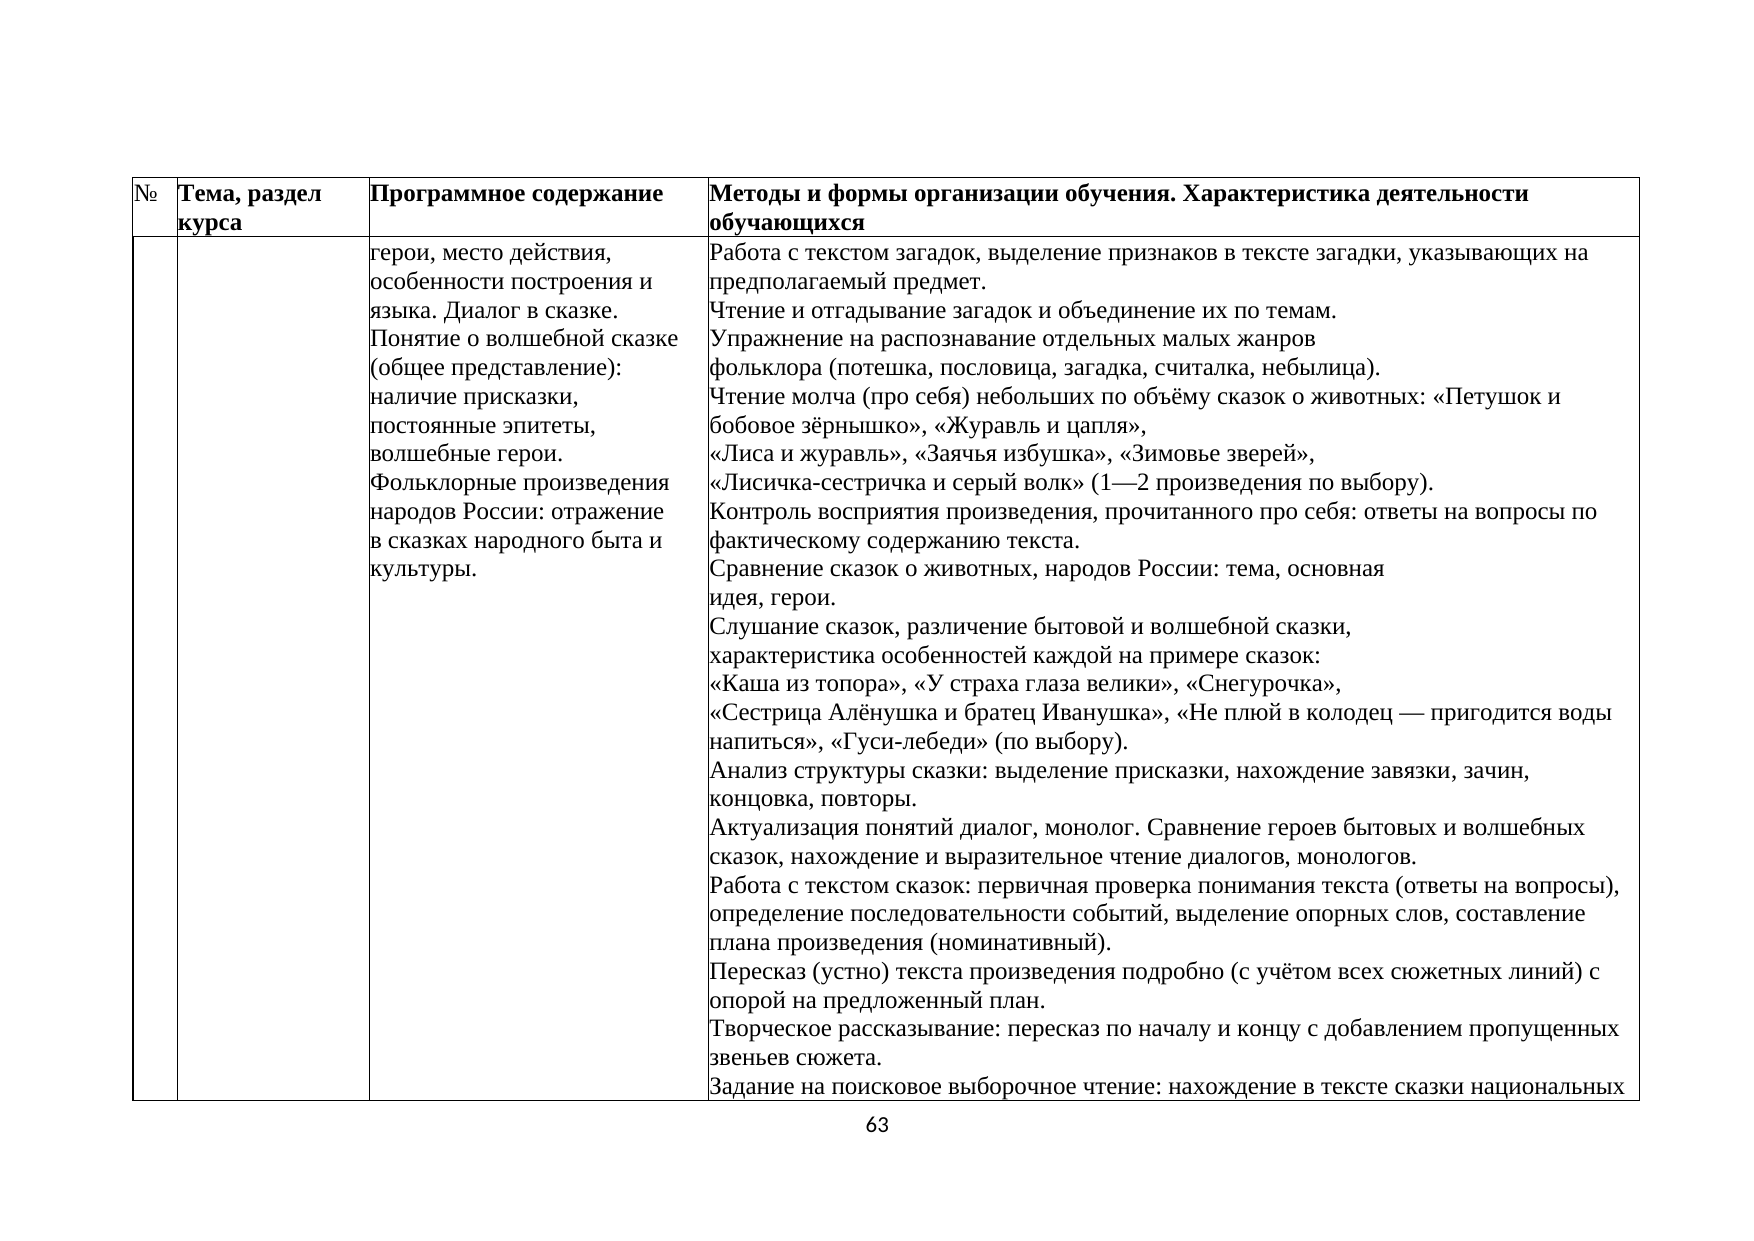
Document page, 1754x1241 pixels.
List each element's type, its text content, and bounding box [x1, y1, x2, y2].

table_header № [133, 178, 177, 236]
table_header Методы и формы организации обучения. Характеристика деятельности обучающихся [709, 178, 1639, 236]
table_header Тема, раздел курса [178, 178, 369, 236]
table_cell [178, 237, 369, 1100]
table_cell 2 [134, 237, 177, 1100]
table_header Программное содержание [370, 178, 708, 236]
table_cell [709, 237, 1639, 1100]
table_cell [370, 237, 708, 1100]
